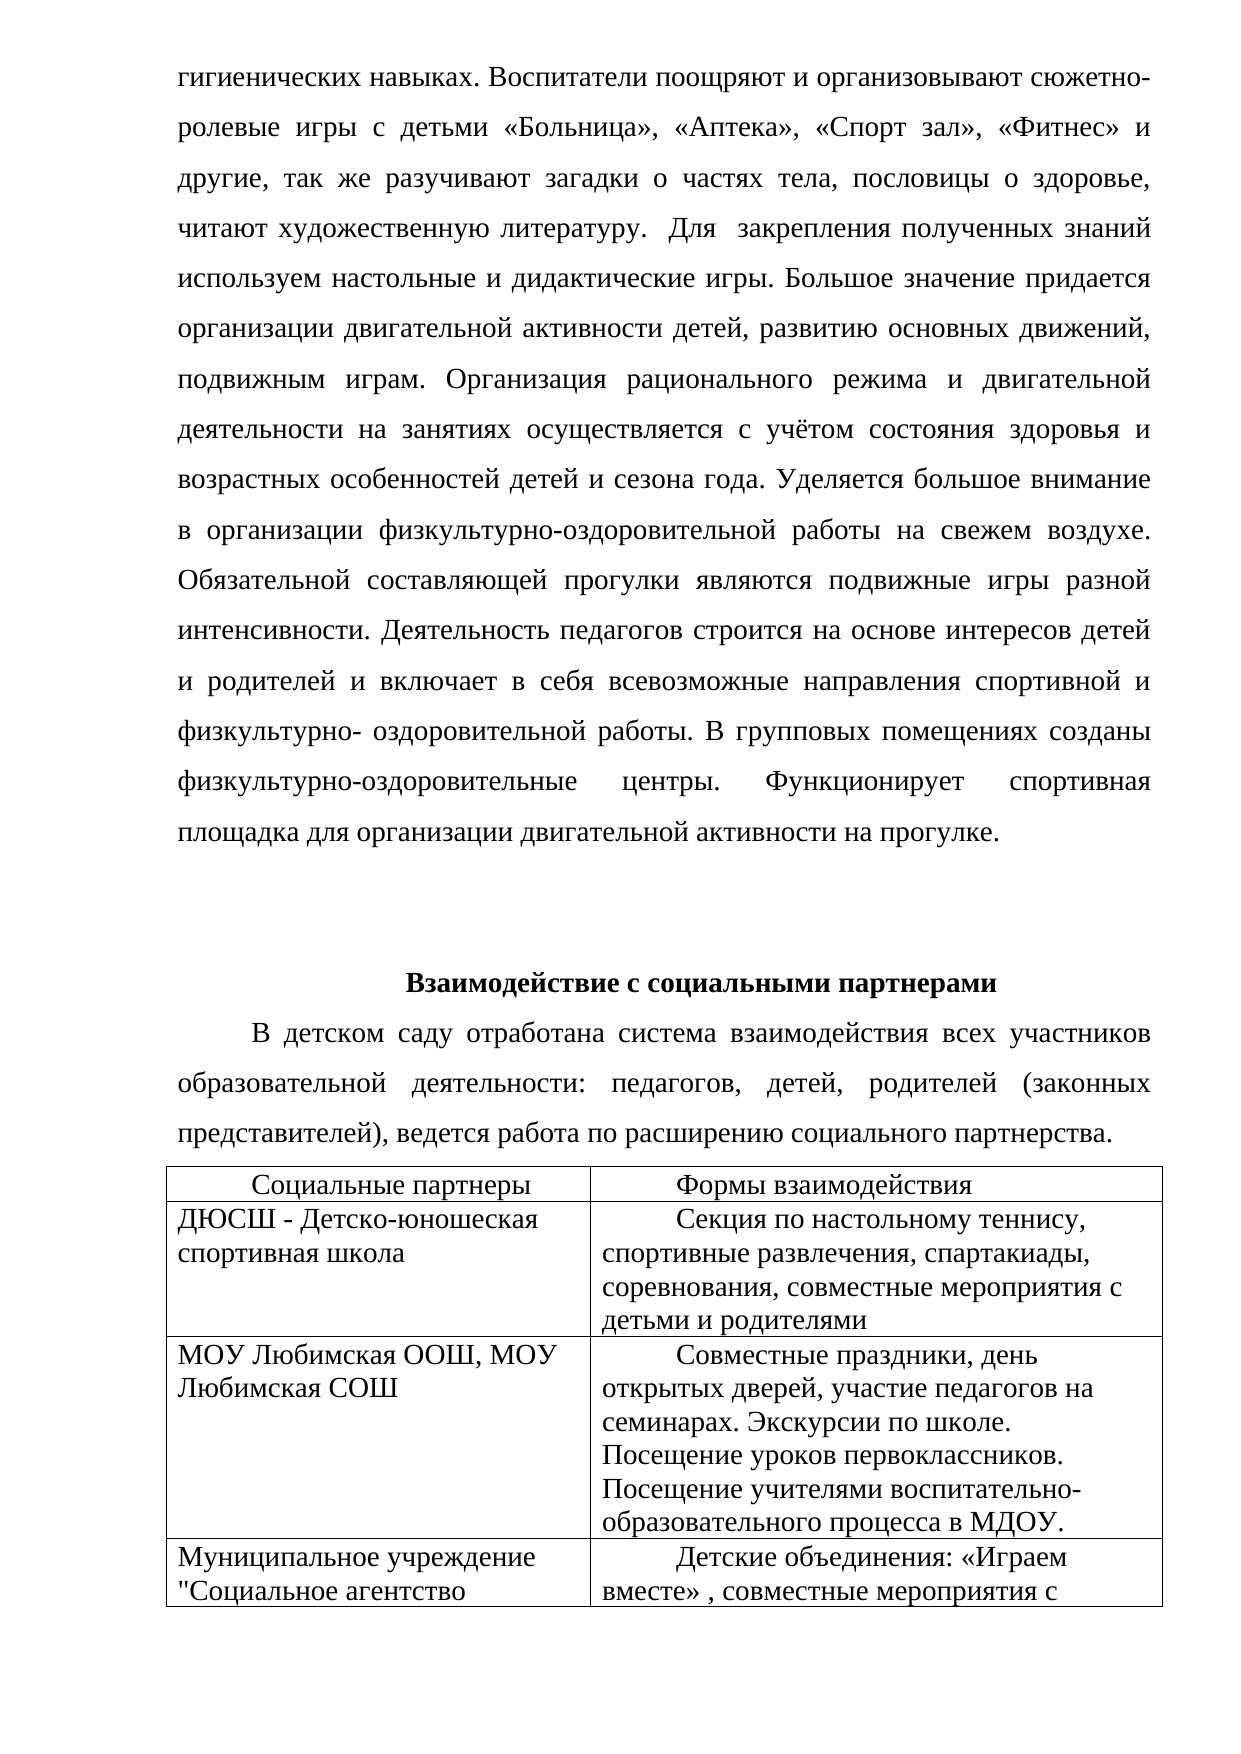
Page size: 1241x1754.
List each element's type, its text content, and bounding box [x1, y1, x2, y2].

table_cell ДЮСШ - Детско-юношеская спортивная школа [167, 1202, 590, 1336]
table_cell Совместные праздники, день открытых дверей, участие педагогов на семинарах. Экскурсии по школе. Посещение уроков первоклассников. Посещение учителями воспитательно-образовательного процесса в МДОУ. [591, 1337, 1162, 1538]
table_header Социальные партнеры [167, 1167, 590, 1201]
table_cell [591, 1539, 1162, 1606]
text В детском саду отработана система взаимодействия всех участников образовательной деятельности: педагогов, детей, родителей (законных представителей), ведется работа по расширению социального партнерства. [177, 1015, 1152, 1149]
table_cell МОУ Любимская ООШ, МОУ Любимская СОШ [167, 1337, 590, 1538]
table_cell Секция по настольному теннису, спортивные развлечения, спартакиады, соревнования, совместные мероприятия с детьми и родителями [591, 1202, 1162, 1336]
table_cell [167, 1539, 590, 1606]
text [177, 59, 1152, 847]
table_header Формы взаимодействия [591, 1167, 1162, 1201]
text Взаимодействие с социальными партнерами [177, 965, 1152, 998]
